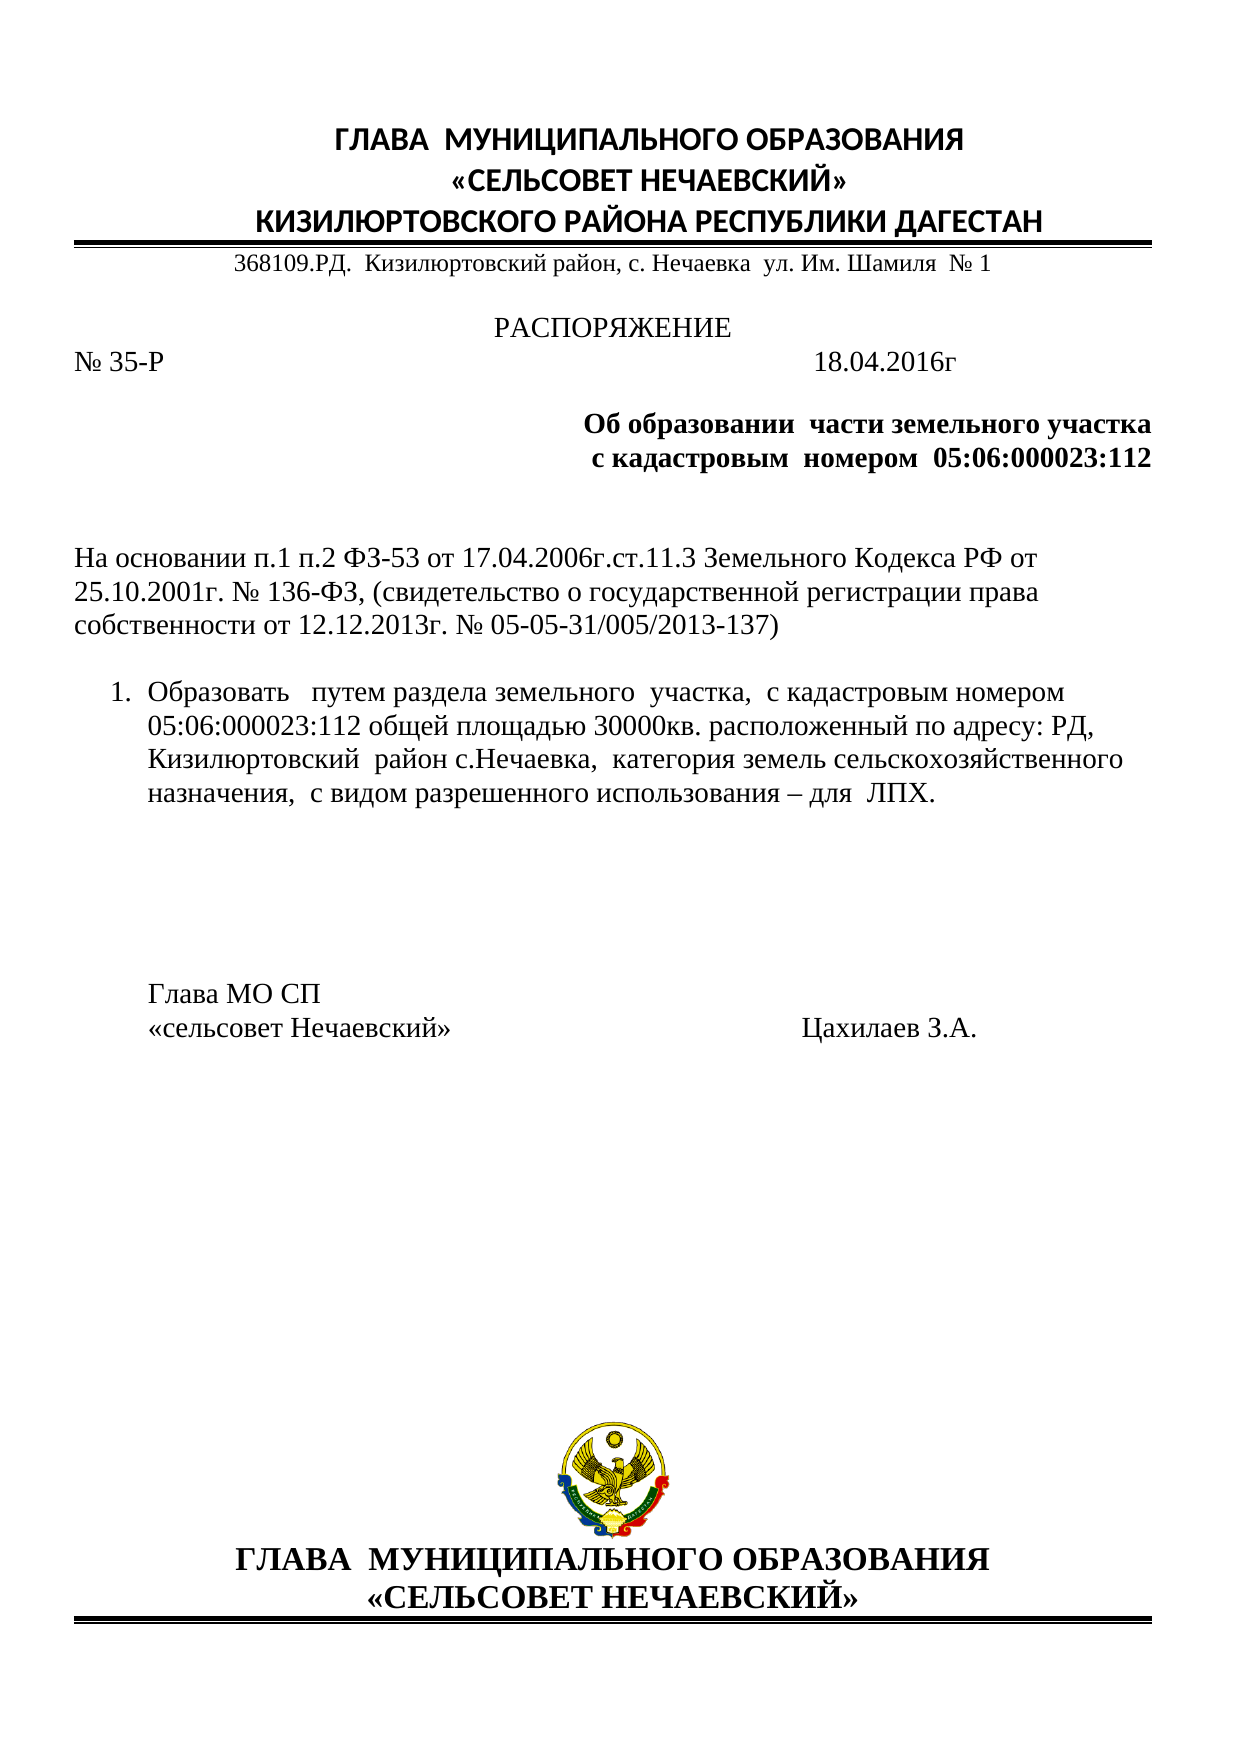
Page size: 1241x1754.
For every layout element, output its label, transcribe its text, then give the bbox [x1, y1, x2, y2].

list Образовать путем раздела земельного участка, с кадастровым номером 05:06:000023:112 общей площадью 30000кв. расположенный по адресу: РД, Кизилюртовский район с.Нечаевка, категория земель сельскохозяйственного назначения, с видом разрешенного использования – для ЛПХ. [110, 674, 1152, 809]
text Об образовании части земельного участка [74, 406, 1152, 440]
text «сельсовет Нечаевский» Цахилаев З.А. [74, 1010, 1152, 1043]
table_header ГЛАВА МУНИЦИПАЛЬНОГО ОБРАЗОВАНИЯ «СЕЛЬСОВЕТ НЕЧАЕВСКИЙ» КИЗИЛЮРТОВСКОГО РАЙОНА РЕСПУБЛИКИ ДАГЕСТАН [74, 118, 1152, 240]
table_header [74, 1539, 1152, 1616]
text РАСПОРЯЖЕНИЕ [74, 310, 1152, 344]
text № 35-Р 18.04.2016г [74, 344, 1152, 377]
text 368109.РД. Кизилюртовский район, с. Нечаевка ул. Им. Шамиля № 1 [74, 248, 1152, 277]
text с кадастровым номером 05:06:000023:112 [74, 440, 1152, 473]
text Глава МО СП [74, 976, 1152, 1010]
text На основании п.1 п.2 ФЗ-53 от 17.04.2006г.ст.11.3 Земельного Кодекса РФ от 25.10.2001г. № 136-ФЗ, (свидетельство о государственной регистрации права собственности от 12.12.2013г. № 05-05-31/005/2013-137) [74, 540, 1152, 641]
